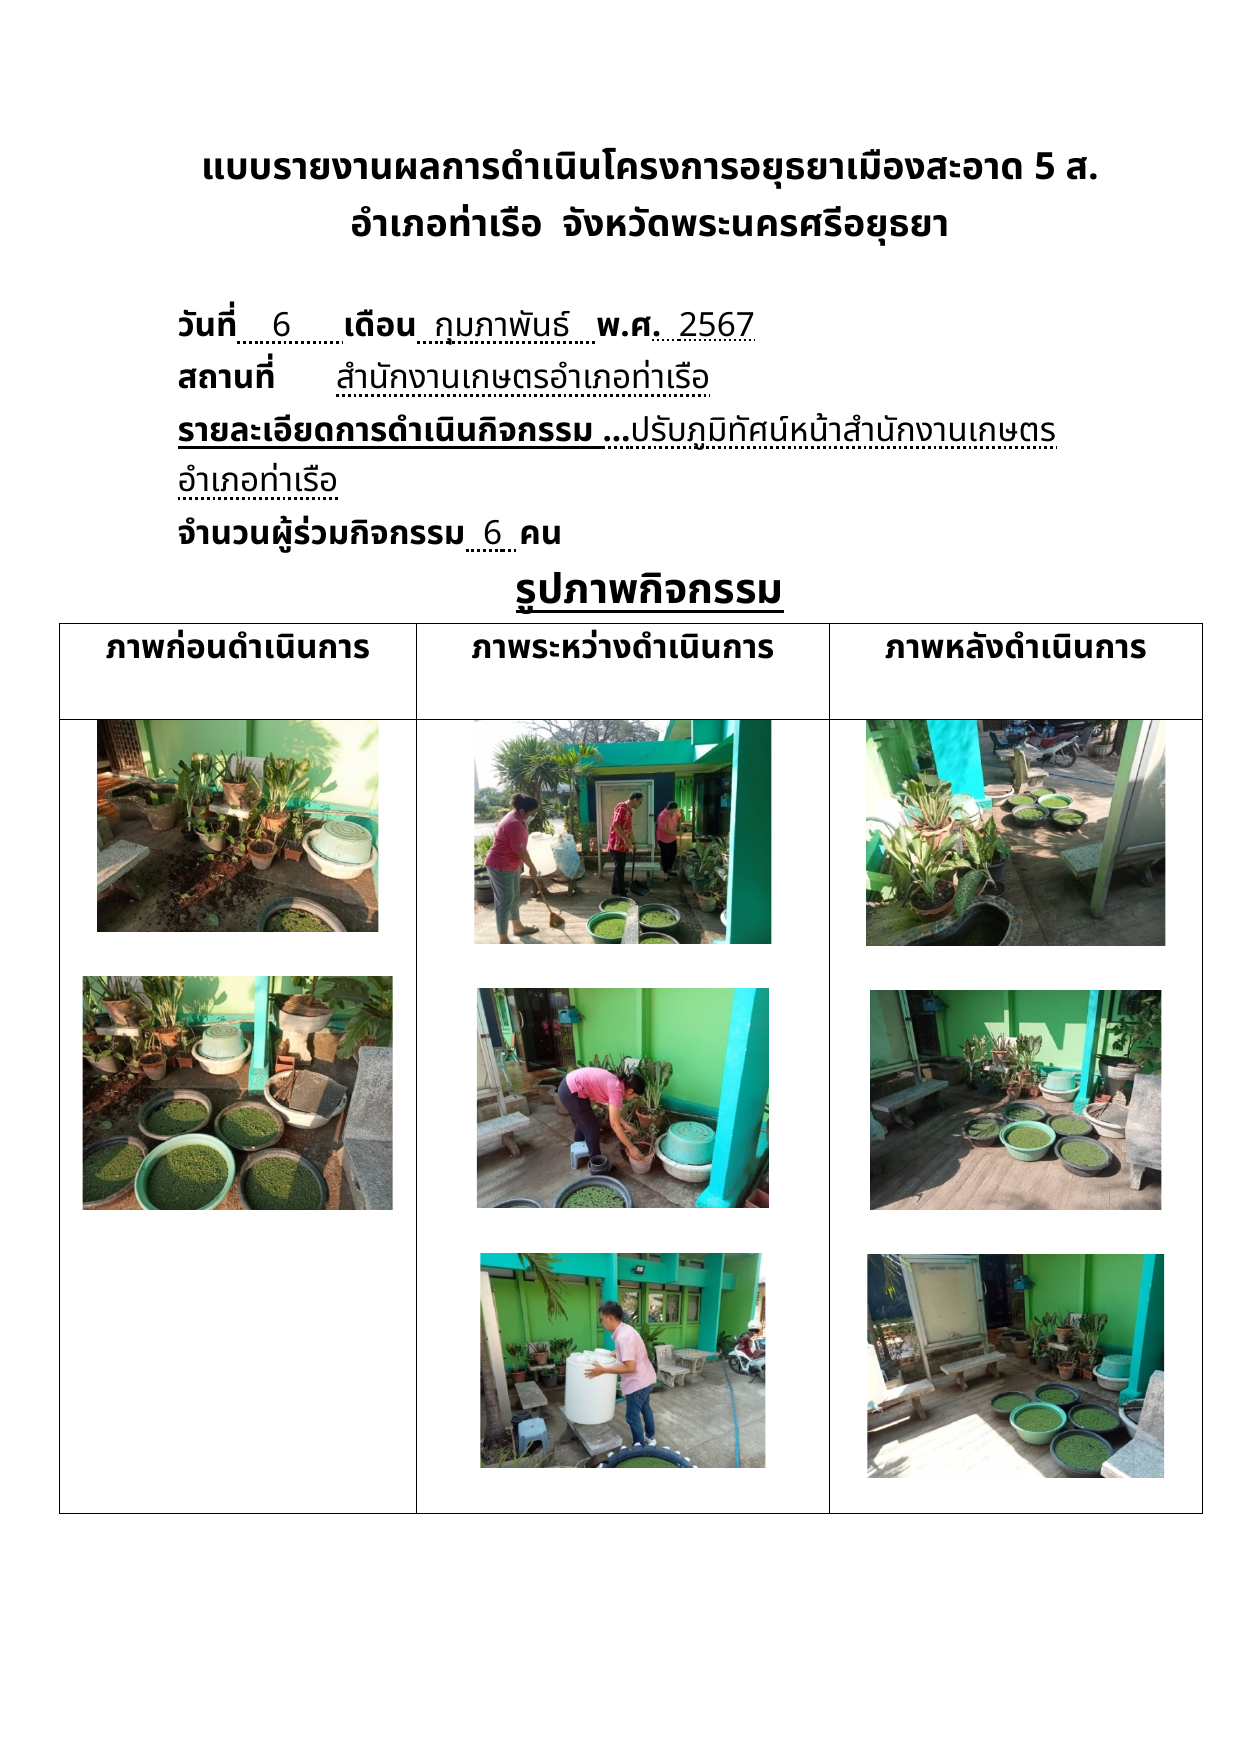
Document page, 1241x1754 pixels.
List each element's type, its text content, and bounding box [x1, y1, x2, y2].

table_cell [60, 720, 416, 1513]
picture [870, 990, 1162, 1210]
text วันที่ 6 เดือน กุมภาพันธ์ พ.ศ. 2567 [177, 301, 1122, 351]
text แบบรายงานผลการดำเนินโครงการอยุธยาเมืองสะอาด 5 ส. [177, 140, 1122, 197]
picture [867, 1254, 1165, 1478]
table_header ภาพระหว่างดำเนินการ [417, 624, 829, 719]
picture [97, 720, 379, 932]
picture [480, 1253, 766, 1468]
text จำนวนผู้ร่วมกิจกรรม 6 คน [177, 509, 1122, 559]
table_cell [417, 720, 829, 1513]
picture [82, 976, 393, 1210]
table_cell [830, 720, 1202, 1513]
text รายละเอียดการดำเนินกิจกรรม …ปรับภูมิทัศน์หน้าสำนักงานเกษตรอำเภอท่าเรือ [177, 406, 1122, 507]
table_header ภาพหลังดำเนินการ [830, 624, 1202, 719]
text สถานที่ สำนักงานเกษตรอำเภอท่าเรือ [177, 353, 1122, 404]
table_header ภาพก่อนดำเนินการ [60, 624, 416, 719]
picture [866, 720, 1166, 946]
text อำเภอท่าเรือ จังหวัดพระนครศรีอยุธยา [177, 197, 1122, 253]
picture [474, 720, 772, 944]
picture [476, 988, 769, 1208]
text รูปภาพกิจกรรม [177, 559, 1122, 622]
